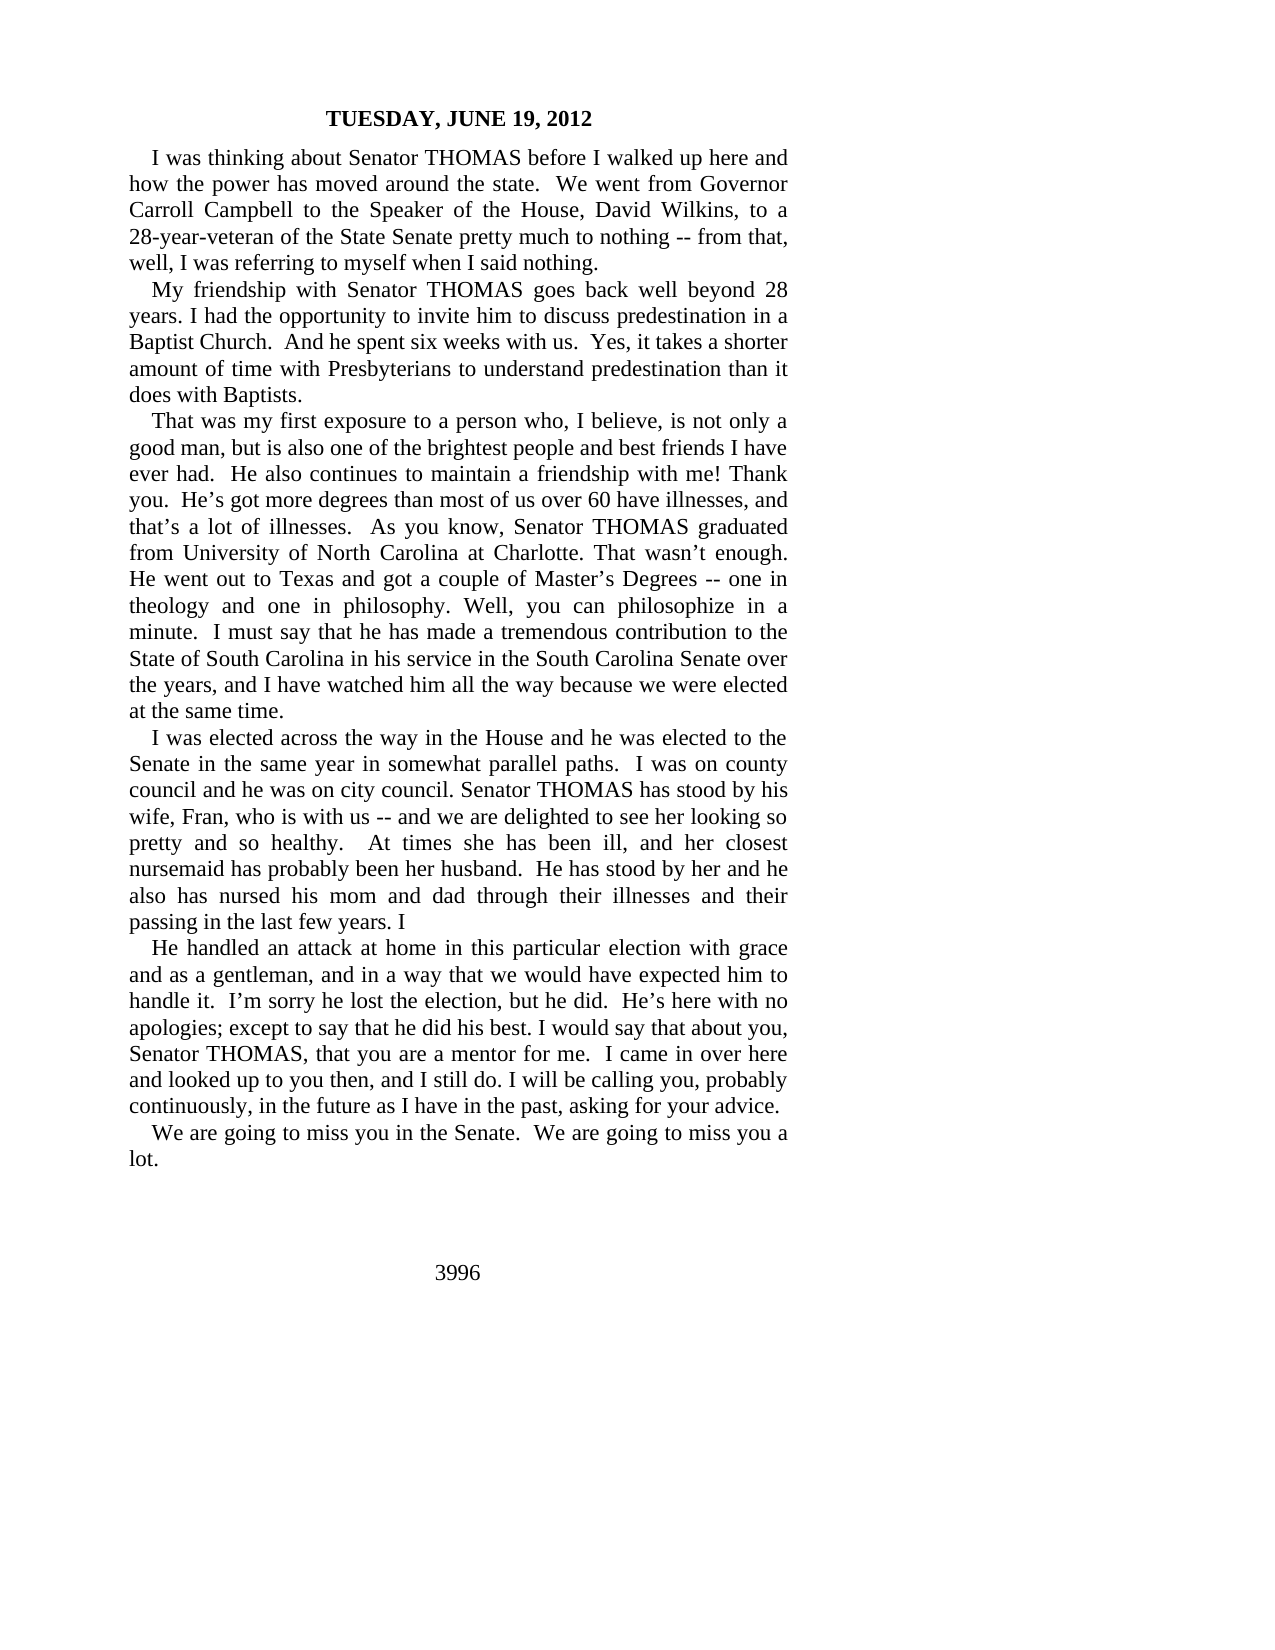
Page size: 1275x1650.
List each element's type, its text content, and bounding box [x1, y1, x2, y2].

text I was thinking about Senator THOMAS before I walked up here and how the power has moved around the state. We went from Governor Carroll Campbell to the Speaker of the House, David Wilkins, to a 28-year-veteran of the State Senate pretty much to nothing -- from that, well, I was referring to myself when I said nothing. [129, 144, 789, 276]
text That was my first exposure to a person who, I believe, is not only a good man, but is also one of the brightest people and best friends I have ever had. He also continues to maintain a friendship with me! Thank you. He’s got more degrees than most of us over 60 have illnesses, and that’s a lot of illnesses. As you know, Senator THOMAS graduated from University of North Carolina at Charlotte. That wasn’t enough. He went out to Texas and got a couple of Master’s Degrees -- one in theology and one in philosophy. Well, you can philosophize in a minute. I must say that he has made a tremendous contribution to the State of South Carolina in his service in the South Carolina Senate over the years, and I have watched him all the way because we were elected at the same time. [129, 407, 789, 724]
text My friendship with Senator THOMAS goes back well beyond 28 years. I had the opportunity to invite him to discuss predestination in a Baptist Church. And he spent six weeks with us. Yes, it takes a shorter amount of time with Presbyterians to understand predestination than it does with Baptists. [129, 276, 789, 407]
text He handled an attack at home in this particular election with grace and as a gentleman, and in a way that we would have expected him to handle it. I’m sorry he lost the election, but he did. He’s here with no apologies; except to say that he did his best. I would say that about you, Senator THOMAS, that you are a mentor for me. I came in over here and looked up to you then, and I still do. I will be calling you, probably continuously, in the future as I have in the past, asking for your advice. [129, 934, 789, 1119]
text We are going to miss you in the Senate. We are going to miss you a lot. [129, 1119, 789, 1172]
text I was elected across the way in the House and he was elected to the Senate in the same year in somewhat parallel paths. I was on county council and he was on city council. Senator THOMAS has stood by his wife, Fran, who is with us -- and we are delighted to see her looking so pretty and so healthy. At times she has been ill, and her closest nursemaid has probably been her husband. He has stood by her and he also has nursed his mom and dad through their illnesses and their passing in the last few years. I [129, 724, 789, 934]
